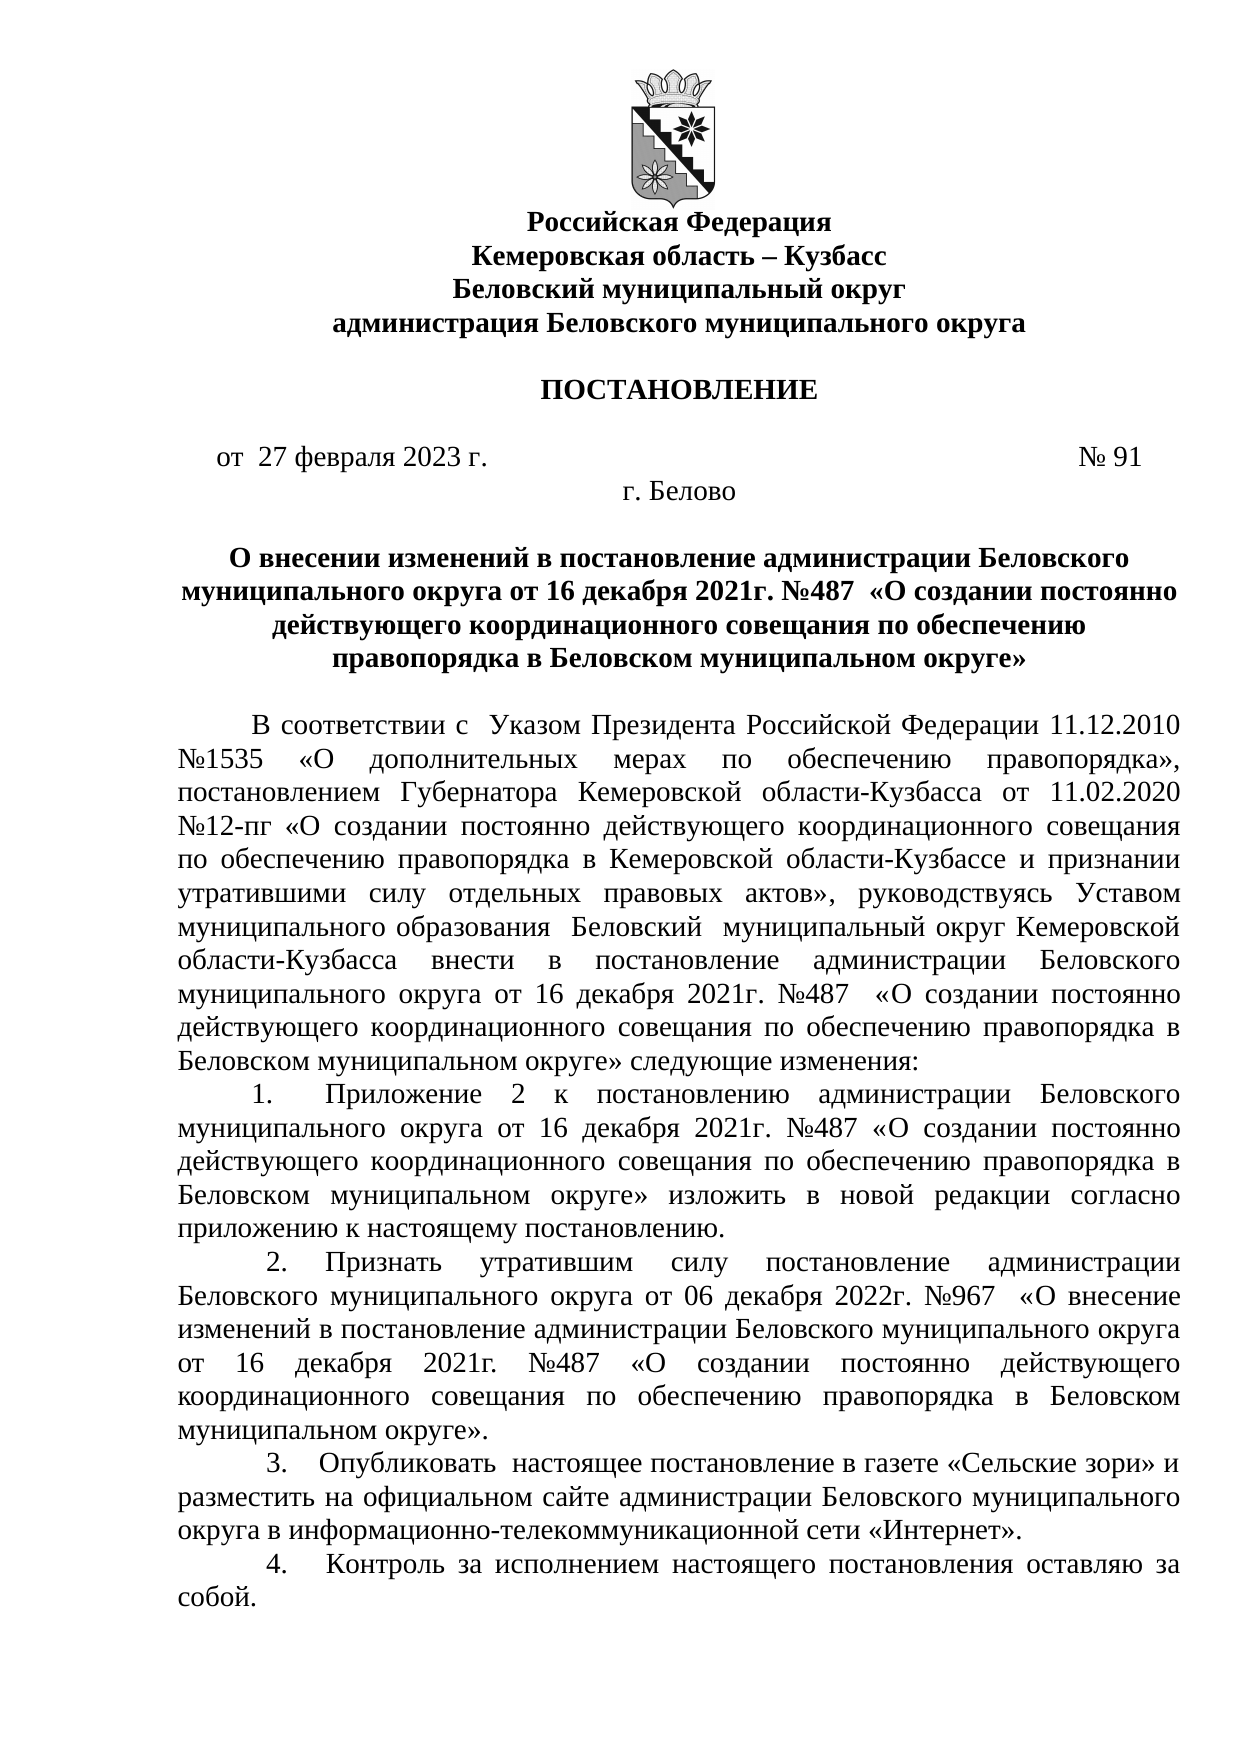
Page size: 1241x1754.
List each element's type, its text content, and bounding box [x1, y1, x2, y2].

text 3. Опубликовать настоящее постановление в газете «Сельские зори» и разместить на официальном сайте администрации Беловского муниципального округа в информационно-телекоммуникационной сети «Интернет». [177, 1445, 1181, 1546]
text ПОСТАНОВЛЕНИЕ [177, 372, 1181, 406]
picture [630, 69, 716, 210]
text В соответствии с Указом Президента Российской Федерации 11.12.2010 №1535 «О дополнительных мерах по обеспечению правопорядка», постановлением Губернатора Кемеровской области-Кузбасса от 11.02.2020 №12-пг «О создании постоянно действующего координационного совещания по обеспечению правопорядка в Кемеровской области-Кузбассе и признании утратившими силу отдельных правовых актов», руководствуясь Уставом муниципального образования Беловский муниципальный округ Кемеровской области-Кузбасса внести в постановление администрации Беловского муниципального округа от 16 декабря 2021г. №487 «О создании постоянно действующего координационного совещания по обеспечению правопорядка в Беловском муниципальном округе» следующие изменения: [177, 707, 1181, 1076]
text О внесении изменений в постановление администрации Беловского муниципального округа от 16 декабря 2021г. №487 «О создании постоянно действующего координационного совещания по обеспечению правопорядка в Беловском муниципальном округе» [177, 540, 1181, 674]
text администрация Беловского муниципального округа [177, 305, 1181, 338]
text г. Белово [177, 473, 1181, 506]
list Признать утратившим силу постановление администрации Беловского муниципального округа от 06 декабря 2022г. №967 «О внесение изменений в постановление администрации Беловского муниципального округа от 16 декабря 2021г. №487 «О создании постоянно действующего координационного совещания по обеспечению правопорядка в Беловском муниципальном округе». [177, 1244, 1181, 1445]
text от 27 февраля 2023 г. № 91 [177, 439, 1181, 473]
text Российская Федерация [177, 204, 1181, 238]
text 4. Контроль за исполнением настоящего постановления оставляю за собой. [177, 1546, 1181, 1613]
list Приложение 2 к постановлению администрации Беловского муниципального округа от 16 декабря 2021г. №487 «О создании постоянно действующего координационного совещания по обеспечению правопорядка в Беловском муниципальном округе» изложить в новой редакции согласно приложению к настоящему постановлению. [177, 1076, 1181, 1244]
text Беловский муниципальный округ [177, 271, 1181, 305]
text Кемеровская область – Кузбасс [177, 238, 1181, 271]
